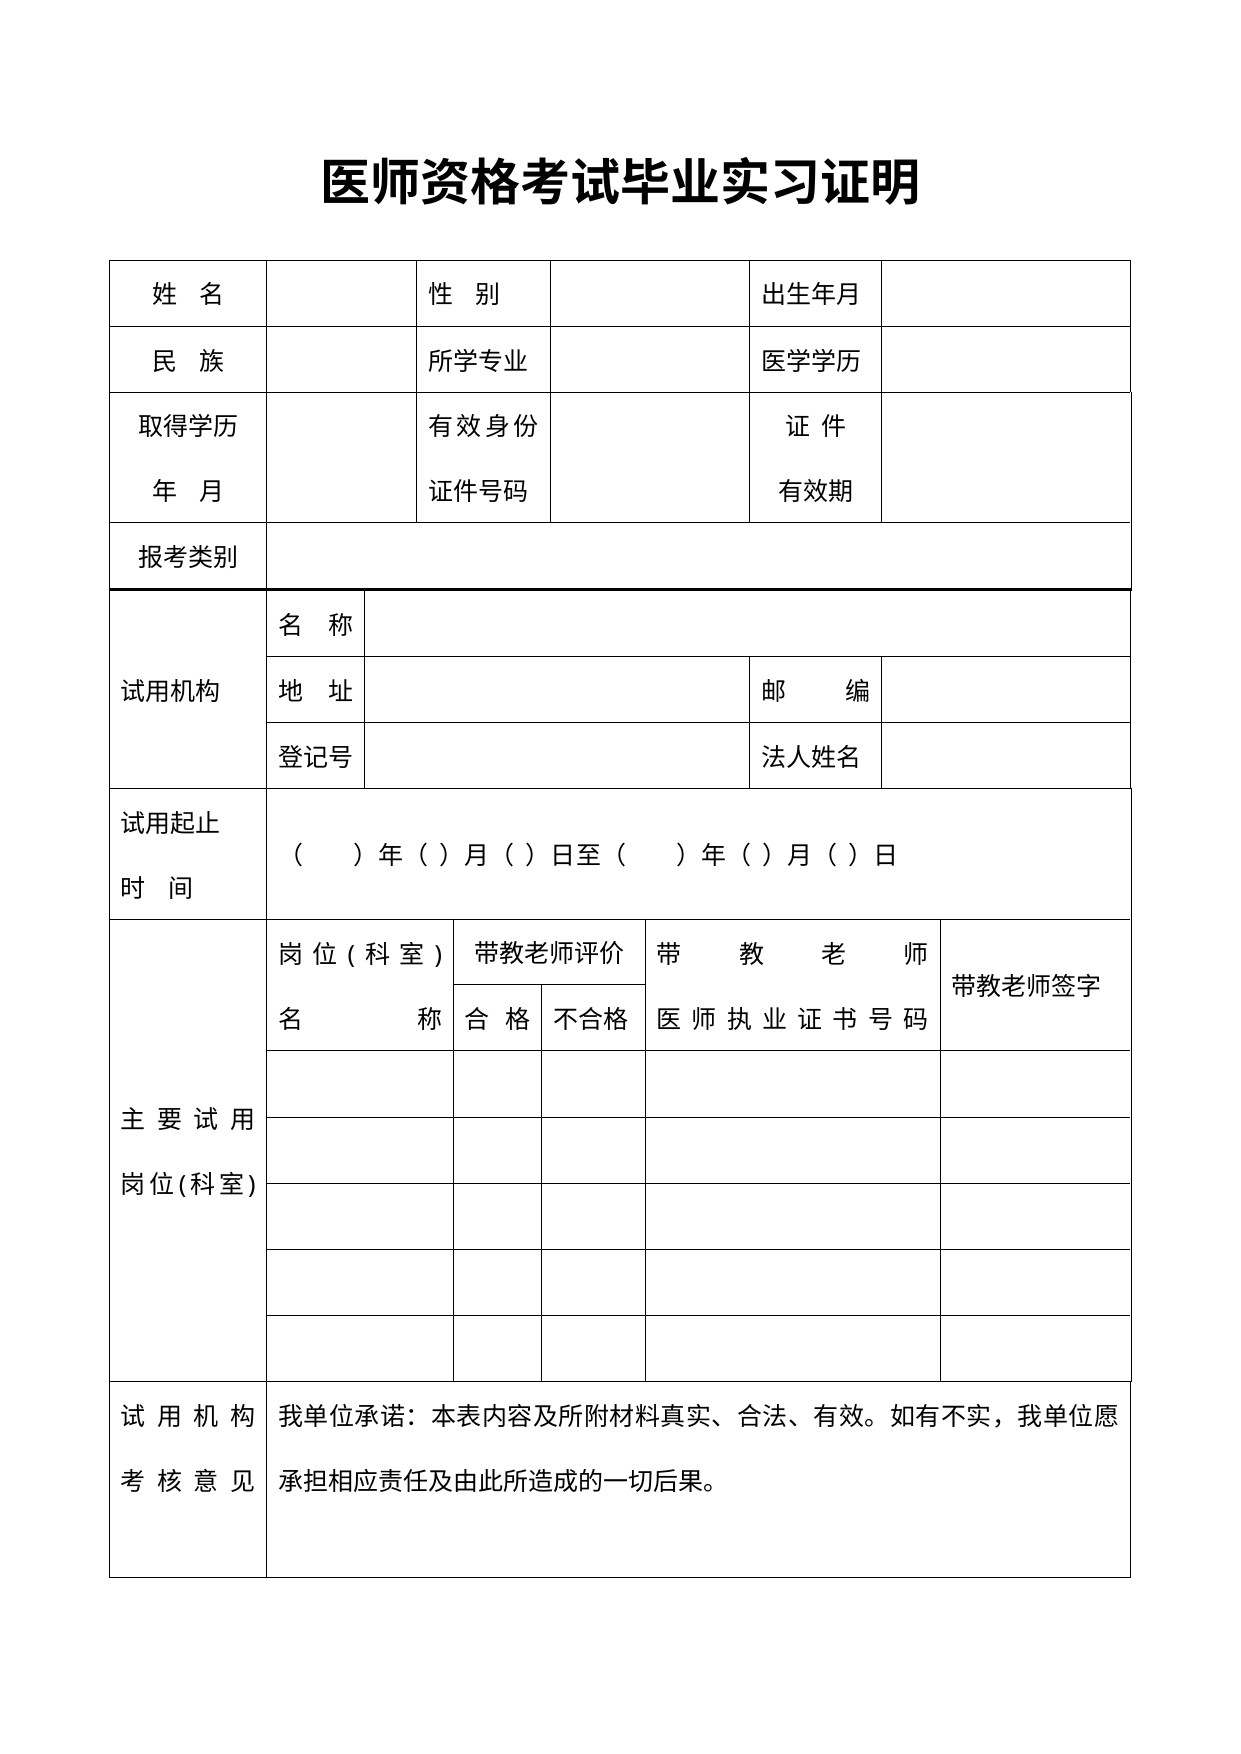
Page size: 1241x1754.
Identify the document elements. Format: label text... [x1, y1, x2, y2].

table_cell [941, 1315, 1131, 1381]
table_header 出生年月 [750, 261, 881, 326]
table_cell [267, 327, 416, 392]
table_cell 取得学历 年 月 [110, 393, 266, 522]
table_cell 试用机构 考核意见 [110, 1382, 266, 1577]
table_header [267, 261, 416, 326]
table_cell [365, 591, 1130, 656]
table_cell 不合格 [542, 985, 645, 1050]
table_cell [267, 1382, 1130, 1577]
table_cell [882, 723, 1130, 788]
table_cell 所学专业 [417, 327, 550, 392]
table_cell 名称 [267, 591, 364, 656]
table_cell [646, 1316, 940, 1381]
table_cell [941, 1249, 1131, 1314]
subtitle 医师资格考试毕业实习证明 [118, 129, 1122, 227]
table_cell （ ）年（ ）月（ ）日至（ ）年（ ）月（ ）日 [267, 789, 1131, 919]
table_cell 邮编 [750, 657, 881, 722]
table_cell [882, 327, 1130, 392]
table_cell 主要试用 岗位(科室) [110, 920, 266, 1381]
table_cell [941, 1116, 1131, 1182]
table_header [551, 261, 749, 326]
table_cell [365, 657, 749, 722]
table_cell [365, 723, 749, 788]
table_cell [542, 1316, 645, 1381]
table_cell 试用起止 时 间 [110, 789, 266, 919]
table_header [882, 261, 1130, 326]
table_cell [882, 392, 1131, 522]
table_cell [542, 1250, 645, 1314]
table_cell [454, 1184, 541, 1248]
table_cell [267, 1184, 453, 1248]
table_cell [941, 1050, 1131, 1116]
table_cell 证 件 有效期 [750, 393, 881, 522]
table_cell [542, 1118, 645, 1182]
table_cell 岗位(科室) 名称 [267, 920, 453, 1050]
table_cell [454, 1316, 541, 1381]
table_cell 合格 [454, 985, 541, 1050]
table_cell [267, 1316, 453, 1381]
table_header 性 别 [417, 261, 550, 326]
table_cell 地址 [267, 657, 364, 722]
table_cell [882, 657, 1130, 722]
table_cell [646, 1184, 940, 1248]
table_cell [941, 1183, 1131, 1248]
table_cell [551, 393, 749, 522]
table_cell 有效身份证件号码 [417, 393, 550, 522]
table_cell 登记号 [267, 723, 364, 788]
table_cell [454, 1250, 541, 1314]
table_header 姓 名 [110, 261, 266, 326]
table_cell [267, 1118, 453, 1182]
table_cell [551, 327, 749, 392]
table_cell 法人姓名 [750, 723, 881, 788]
table_cell [542, 1051, 645, 1116]
table_cell [646, 1051, 940, 1116]
table_cell [267, 1051, 453, 1116]
table_cell [267, 1250, 453, 1314]
table_cell 试用机构 [110, 591, 266, 788]
table_cell [646, 1250, 940, 1314]
table_cell 带 教 老 师 医师执业证书号码 [646, 920, 940, 1050]
table_cell [646, 1118, 940, 1182]
table_cell [454, 1051, 541, 1116]
table_cell 带教老师评价 [454, 920, 645, 984]
table_cell [267, 522, 1131, 588]
table_cell 民 族 [110, 327, 266, 392]
table_cell [454, 1118, 541, 1182]
table_cell [267, 393, 416, 522]
table_cell 医学学历 [750, 327, 881, 392]
table_cell [542, 1184, 645, 1248]
table_cell 带教老师签字 [941, 919, 1131, 1050]
table_cell 报考类别 [110, 523, 266, 588]
